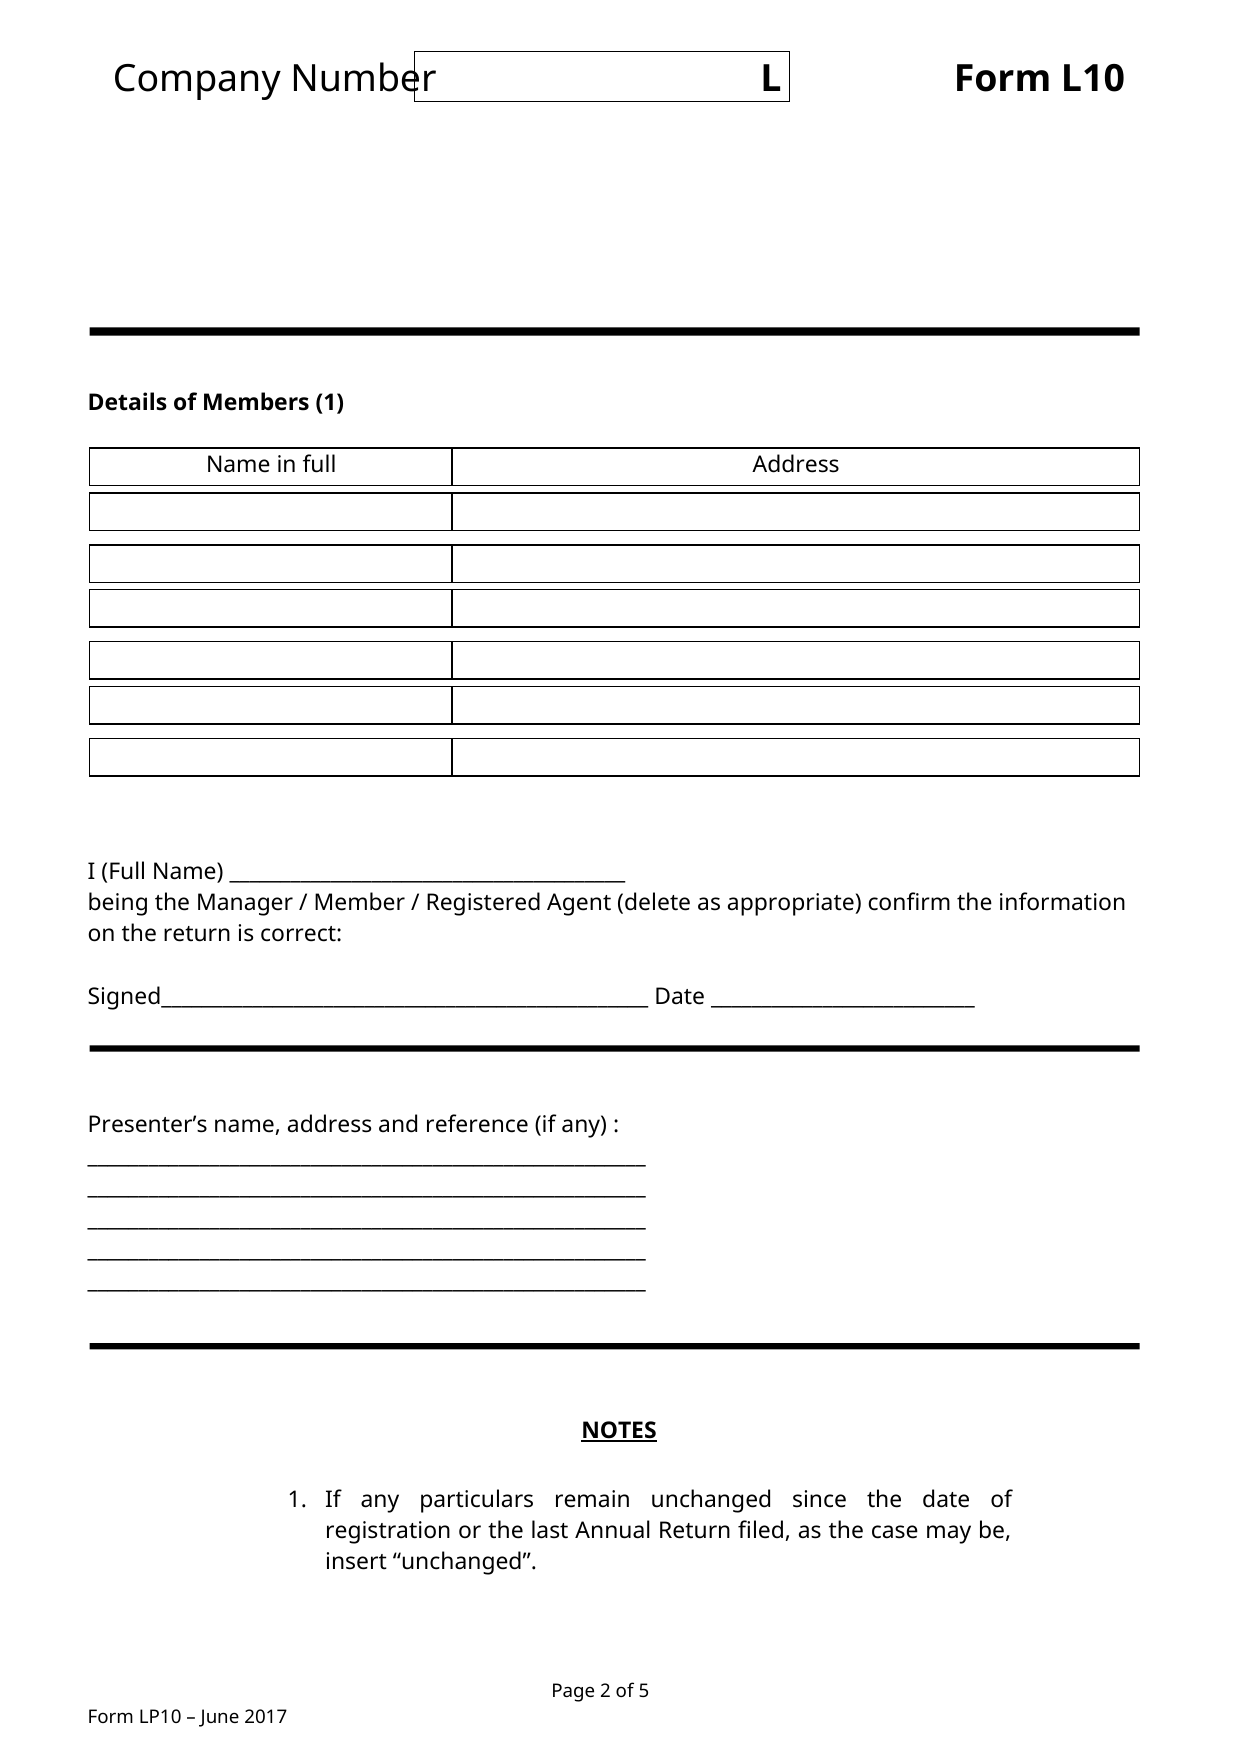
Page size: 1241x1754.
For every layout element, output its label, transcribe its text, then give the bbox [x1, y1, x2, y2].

text _______________________________________________________ [87, 1201, 1150, 1233]
text I (Full Name) _______________________________________ [87, 855, 1150, 886]
text being the Manager / Member / Registered Agent (delete as appropriate) confirm the information on the return is correct: [87, 886, 1150, 949]
text _______________________________________________________ [87, 1170, 1150, 1201]
text Presenter’s name, address and reference (if any) : [87, 1108, 1150, 1139]
text _______________________________________________________ [87, 1139, 1150, 1170]
text Details of Members (1) [87, 386, 1150, 417]
text _______________________________________________________ [87, 1233, 1150, 1264]
text _______________________________________________________ [87, 1264, 1150, 1295]
list If any particulars remain unchanged since the date of registration or the last Annual Return filed, as the case may be, insert “unchanged”. [287, 1483, 1012, 1576]
subtitle NOTES [87, 1414, 1150, 1445]
text Signed________________________________________________ Date __________________________ [87, 980, 1150, 1011]
